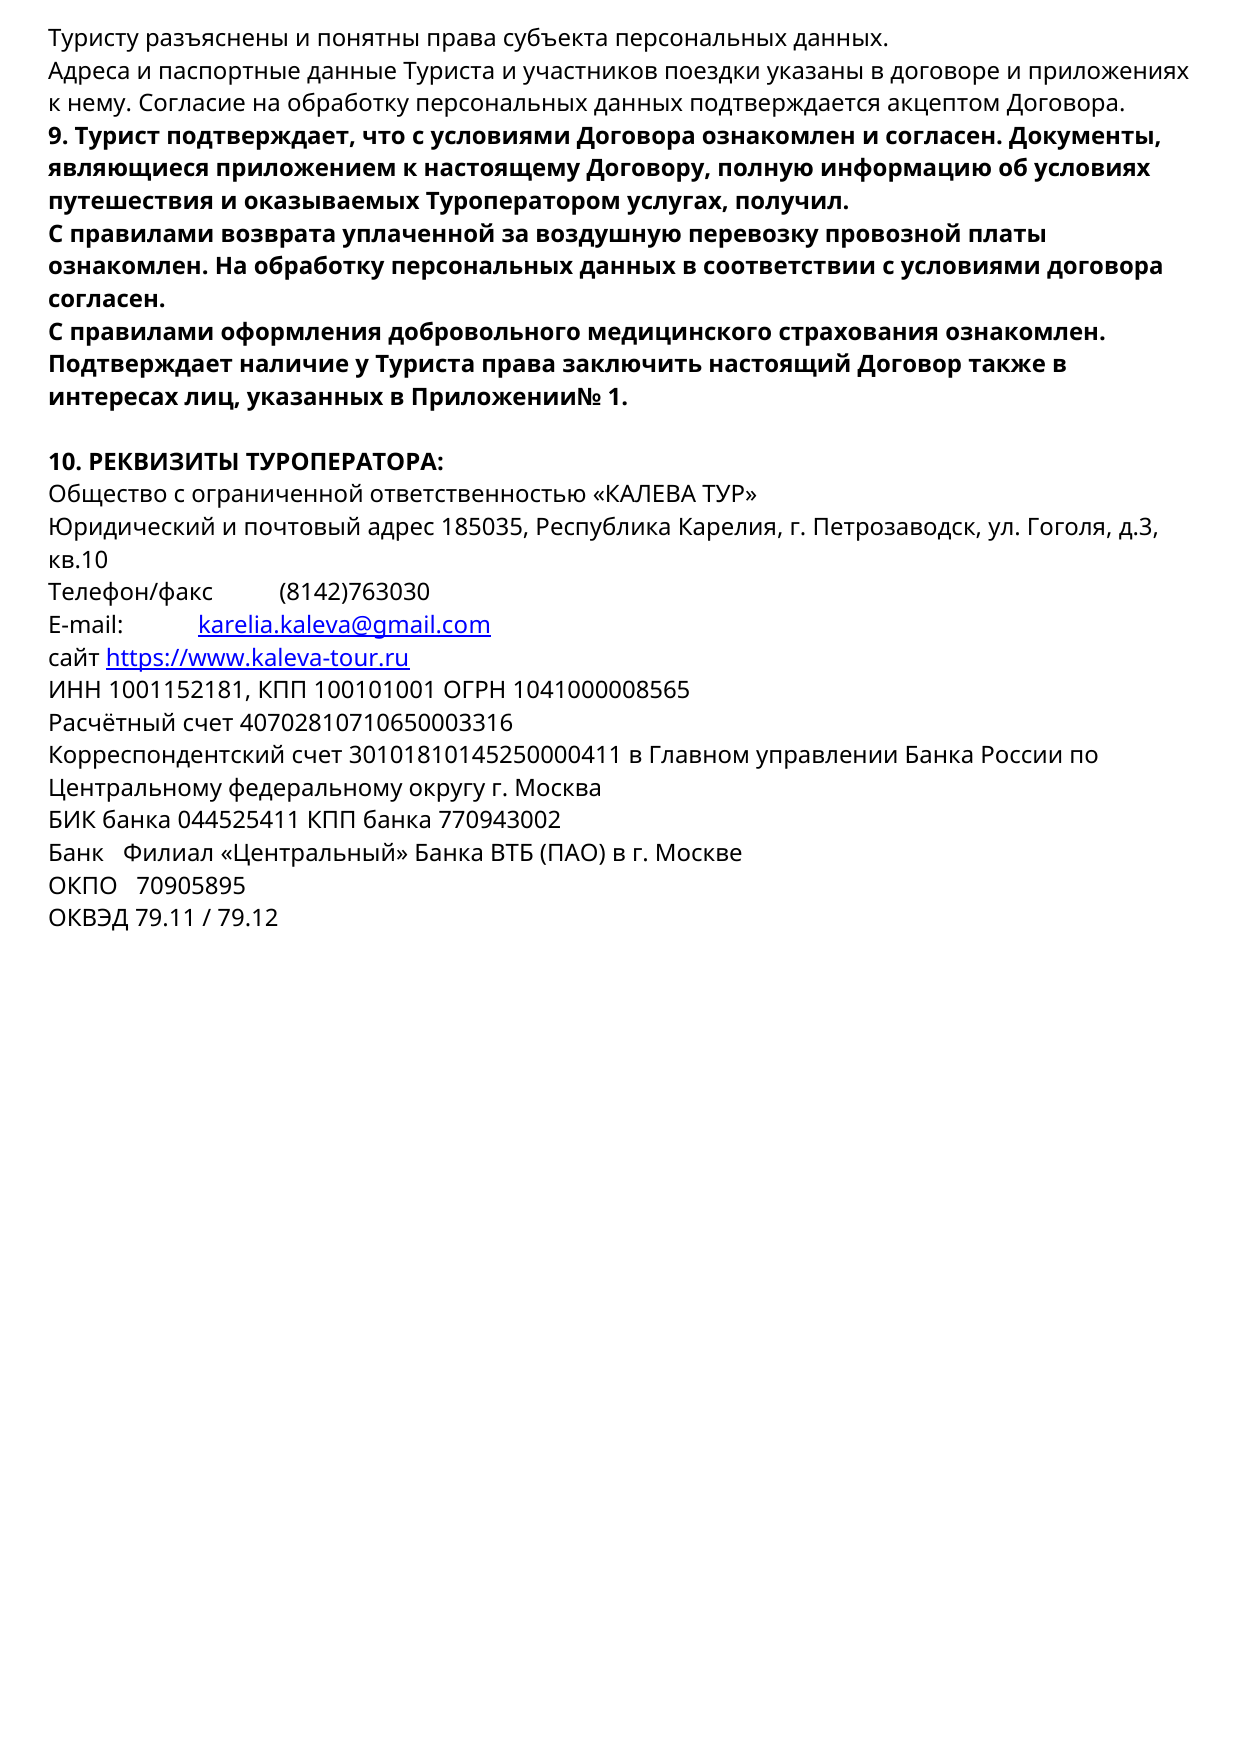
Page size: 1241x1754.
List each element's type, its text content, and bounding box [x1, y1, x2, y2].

text Расчётный счет 40702810710650003316 Корреспондентский счет 30101810145250000411 в Главном управлении Банка России по Центральному федеральному округу г. Москва [48, 706, 1192, 803]
text Общество с ограниченной ответственностью «КАЛЕВА ТУР» [48, 477, 1192, 510]
text ИНН 1001152181, КПП 100101001 ОГРН 1041000008565 [48, 673, 1192, 706]
text ОКВЭД 79.11 / 79.12 [48, 901, 1192, 934]
text БИК банка 044525411 КПП банка 770943002 [48, 803, 1192, 836]
text Телефон/факс (8142)763030 [48, 575, 1192, 608]
text Туристу разъяснены и понятны права субъекта персональных данных. [48, 21, 1192, 53]
text С правилами оформления добровольного медицинского страхования ознакомлен. Подтверждает наличие у Туриста права заключить настоящий Договор также в интересах лиц, указанных в Приложении№ 1. [48, 314, 1192, 412]
text ОКПО 70905895 [48, 868, 1192, 901]
text Банк Филиал «Центральный» Банка ВТБ (ПАО) в г. Москве [48, 836, 1192, 868]
text Адреса и паспортные данные Туриста и участников поездки указаны в договоре и приложениях к нему. Согласие на обработку персональных данных подтверждается акцептом Договора. [48, 53, 1192, 119]
text 10. РЕКВИЗИТЫ ТУРОПЕРАТОРА: [48, 445, 1192, 477]
text E-mail: karelia.kaleva@gmail.com [48, 608, 1192, 640]
text сайт https://www.kaleva-tour.ru [48, 640, 1192, 673]
text С правилами возврата уплаченной за воздушную перевозку провозной платы ознакомлен. На обработку персональных данных в соответствии с условиями договора согласен. [48, 216, 1192, 314]
text 9. Турист подтверждает, что с условиями Договора ознакомлен и согласен. Документы, являющиеся приложением к настоящему Договору, полную информацию об условиях путешествия и оказываемых Туроператором услугах, получил. [48, 119, 1192, 216]
text Юридический и почтовый адрес 185035, Республика Карелия, г. Петрозаводск, ул. Гоголя, д.3, кв.10 [48, 510, 1192, 575]
